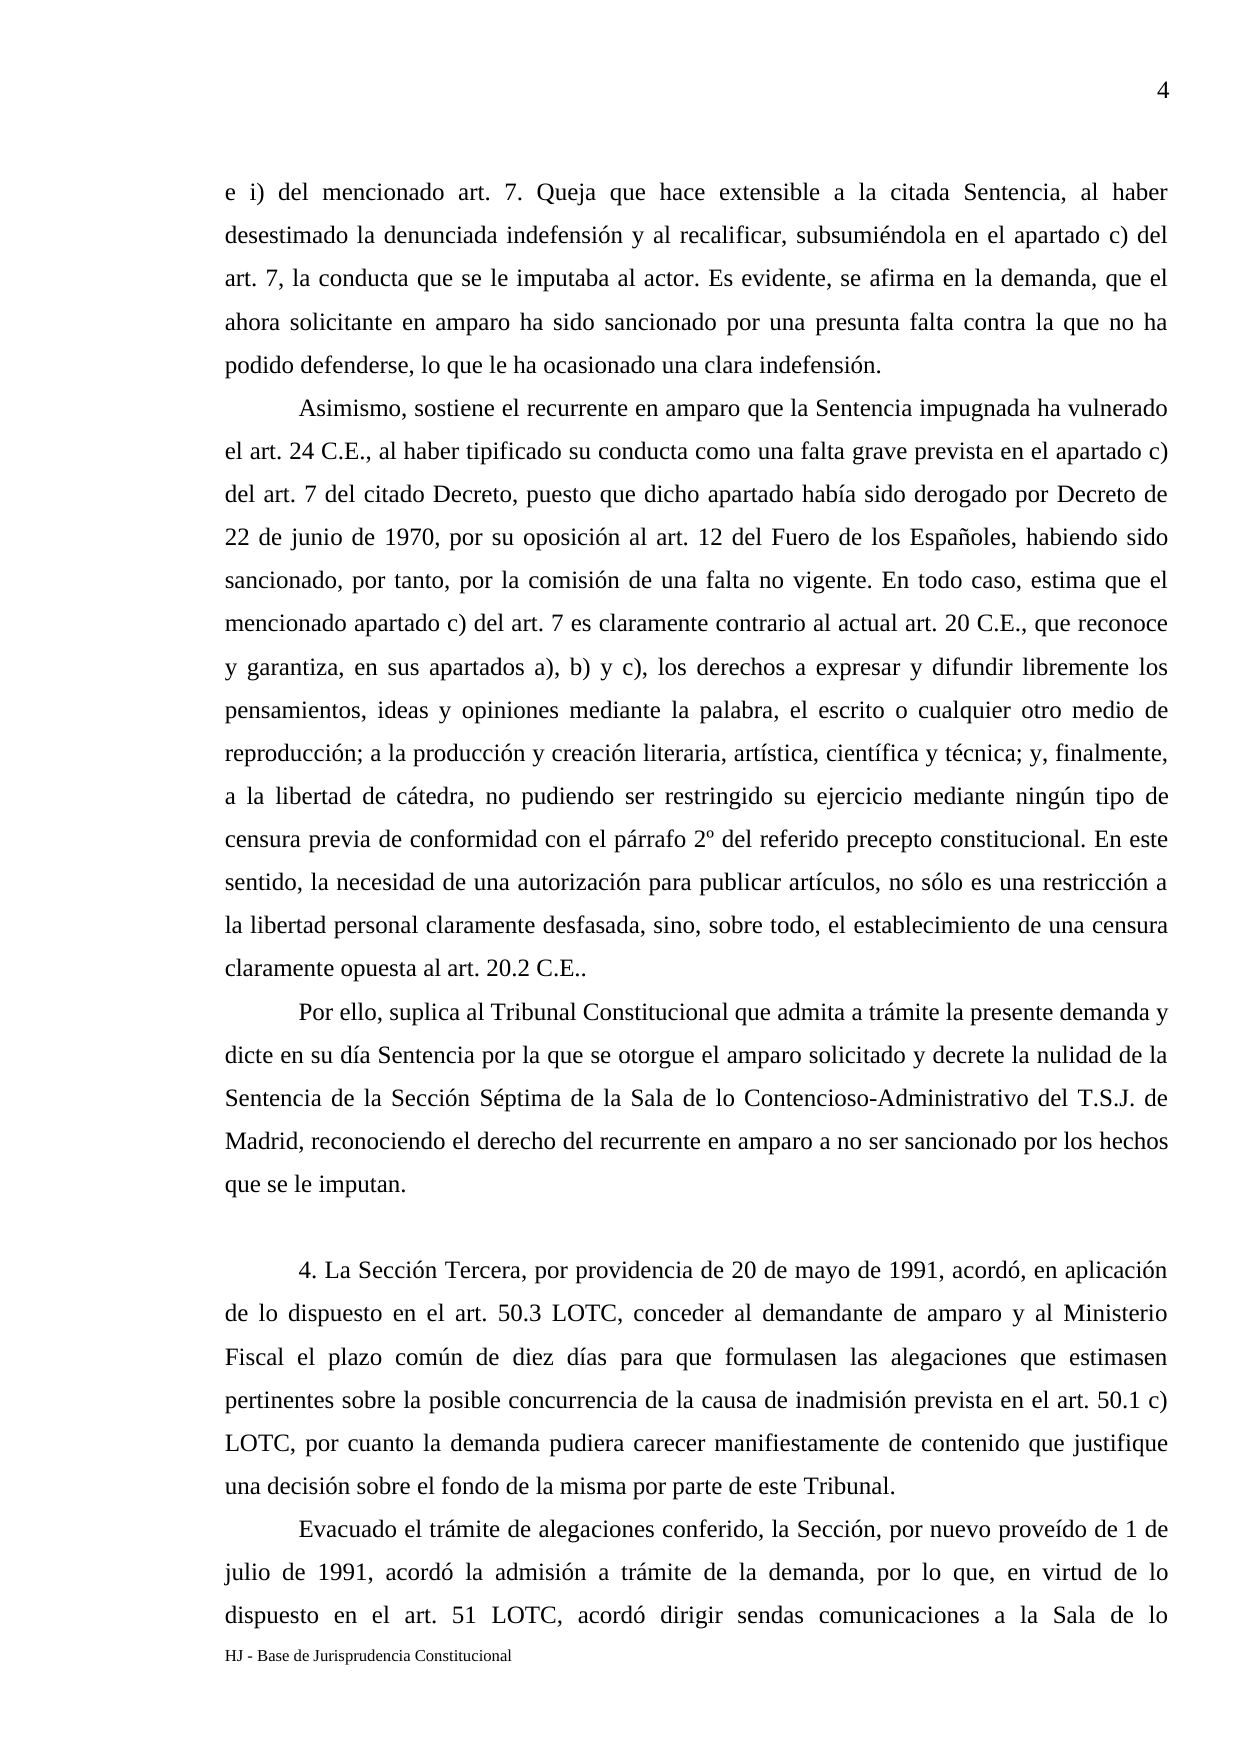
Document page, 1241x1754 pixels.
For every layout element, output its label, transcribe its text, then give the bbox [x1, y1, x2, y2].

text Asimismo, sostiene el recurrente en amparo que la Sentencia impugnada ha vulnerado el art. 24 C.E., al haber tipificado su conducta como una falta grave prevista en el apartado c) del art. 7 del citado Decreto, puesto que dicho apartado había sido derogado por Decreto de 22 de junio de 1970, por su oposición al art. 12 del Fuero de los Españoles, habiendo sido sancionado, por tanto, por la comisión de una falta no vigente. En todo caso, estima que el mencionado apartado c) del art. 7 es claramente contrario al actual art. 20 C.E., que reconoce y garantiza, en sus apartados a), b) y c), los derechos a expresar y difundir libremente los pensamientos, ideas y opiniones mediante la palabra, el escrito o cualquier otro medio de reproducción; a la producción y creación literaria, artística, científica y técnica; y, finalmente, a la libertad de cátedra, no pudiendo ser restringido su ejercicio mediante ningún tipo de censura previa de conformidad con el párrafo 2º del referido precepto constitucional. En este sentido, la necesidad de una autorización para publicar artículos, no sólo es una restricción a la libertad personal claramente desfasada, sino, sobre todo, el establecimiento de una censura claramente opuesta al art. 20.2 C.E.. [224, 393, 1169, 982]
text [224, 1514, 1169, 1629]
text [224, 177, 1169, 378]
text Por ello, suplica al Tribunal Constitucional que admita a trámite la presente demanda y dicte en su día Sentencia por la que se otorgue el amparo solicitado y decrete la nulidad de la Sentencia de la Sección Séptima de la Sala de lo Contencioso-Administrativo del T.S.J. de Madrid, reconociendo el derecho del recurrente en amparo a no ser sancionado por los hechos que se le imputan. [224, 997, 1169, 1198]
text 4. La Sección Tercera, por providencia de 20 de mayo de 1991, acordó, en aplicación de lo dispuesto en el art. 50.3 LOTC, conceder al demandante de amparo y al Ministerio Fiscal el plazo común de diez días para que formulasen las alegaciones que estimasen pertinentes sobre la posible concurrencia de la causa de inadmisión prevista en el art. 50.1 c) LOTC, por cuanto la demanda pudiera carecer manifiestamente de contenido que justifique una decisión sobre el fondo de la misma por parte de este Tribunal. [224, 1255, 1169, 1500]
